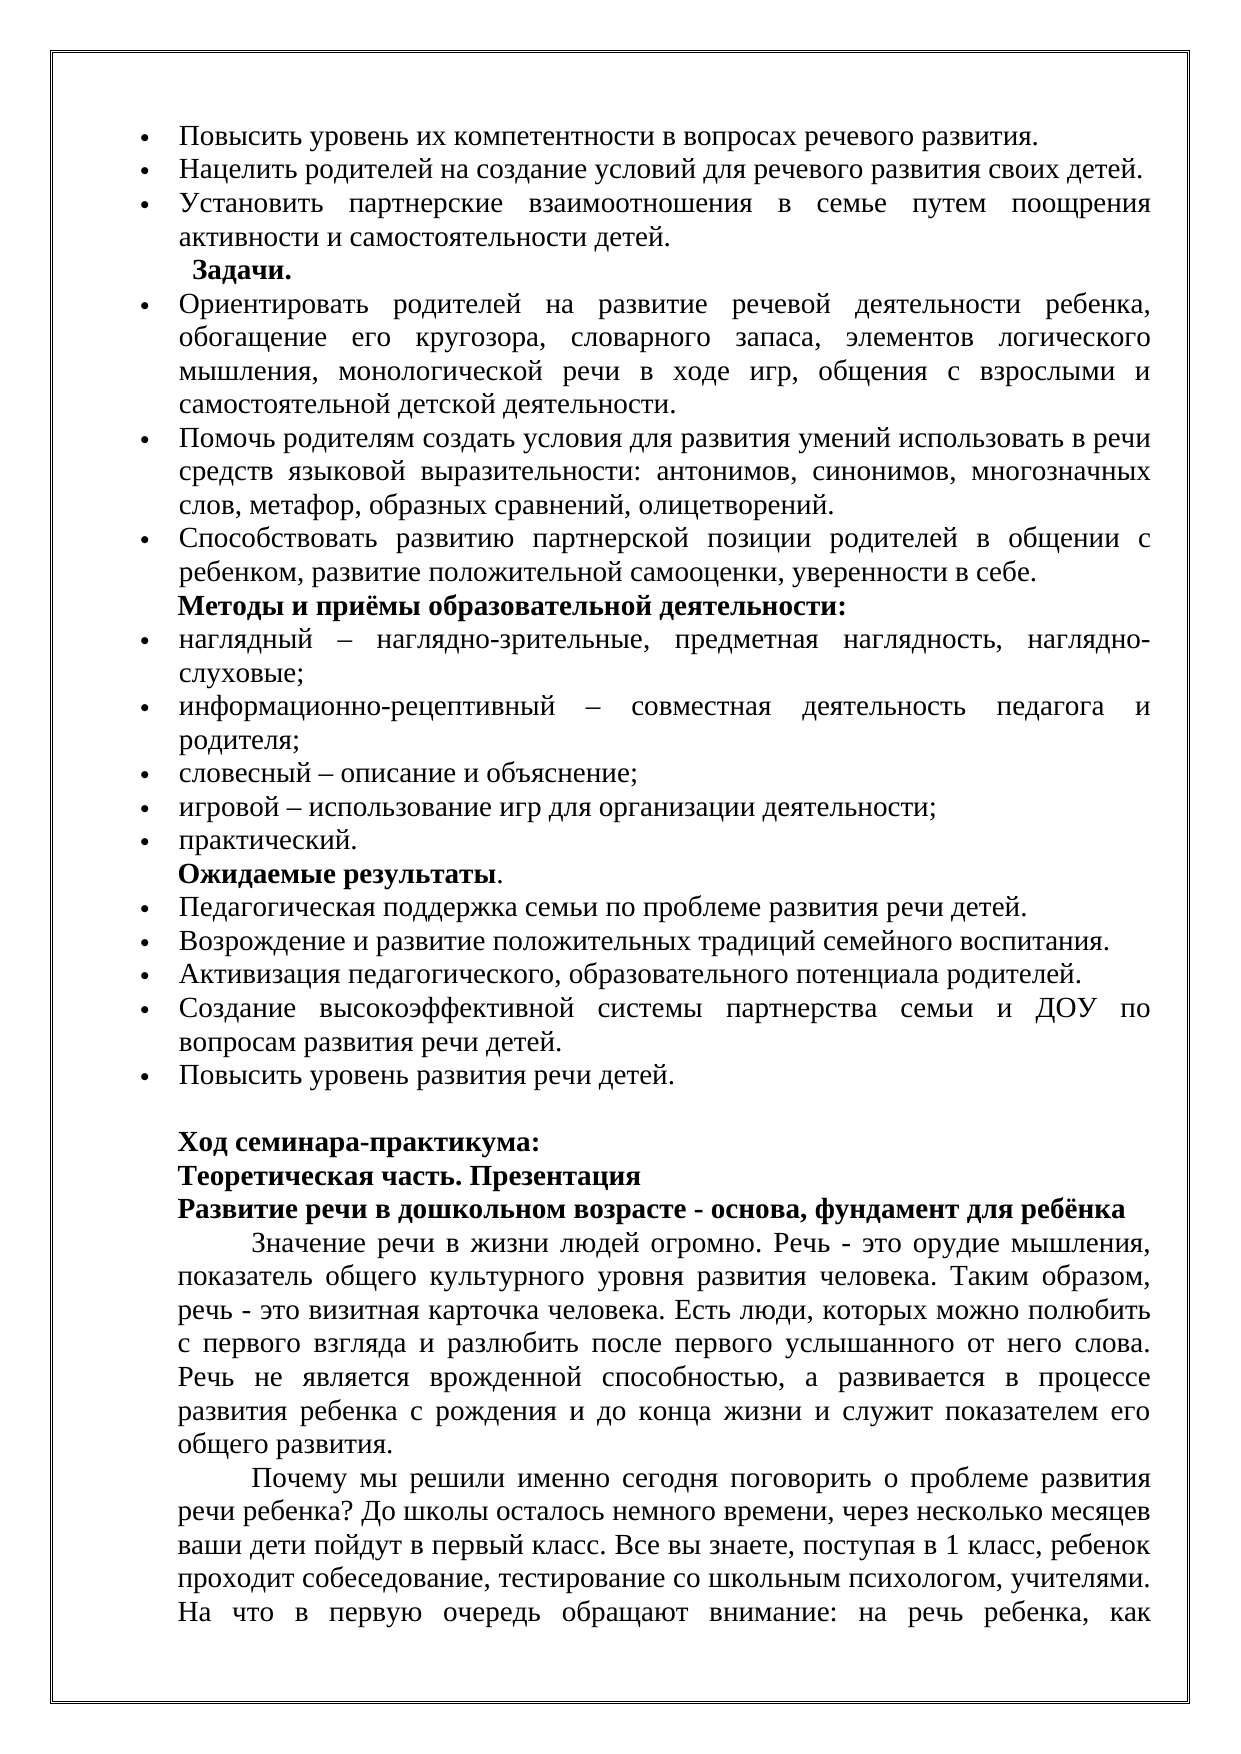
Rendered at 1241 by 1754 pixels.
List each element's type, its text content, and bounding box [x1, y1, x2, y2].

text Ход семинара-практикума: [177, 1124, 1152, 1158]
list игровой – использование игр для организации деятельности; [141, 789, 1152, 822]
list Помочь родителям создать условия для развития умений использовать в речи средств языковой выразительности: антонимов, синонимов, многозначных слов, метафор, образных сравнений, олицетворений. [141, 420, 1152, 521]
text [177, 1460, 1152, 1627]
list Педагогическая поддержка семьи по проблеме развития речи детей. [141, 889, 1152, 923]
list информационно-рецептивный – совместная деятельность педагога и родителя; [141, 688, 1152, 755]
list Способствовать развитию партнерской позиции родителей в общении с ребенком, развитие положительной самооценки, уверенности в себе. [141, 521, 1152, 588]
list наглядный – наглядно-зрительные, предметная наглядность, наглядно-слуховые; [141, 621, 1152, 688]
text Методы и приёмы образовательной деятельности: [177, 588, 1152, 621]
list словесный – описание и объяснение; [141, 755, 1152, 789]
text Задачи. [177, 252, 1152, 286]
text Теоретическая часть. Презентация [177, 1158, 1152, 1191]
list Создание высокоэффективной системы партнерства семьи и ДОУ по вопросам развития речи детей. [141, 990, 1152, 1057]
list практический. [141, 822, 1152, 856]
text Ожидаемые результаты. [177, 856, 1152, 889]
list Повысить уровень развития речи детей. [141, 1057, 1152, 1091]
text Развитие речи в дошкольном возрасте - основа, фундамент для ребёнка [177, 1191, 1152, 1225]
list Возрождение и развитие положительных традиций семейного воспитания. [141, 923, 1152, 957]
list Ориентировать родителей на развитие речевой деятельности ребенка, обогащение его кругозора, словарного запаса, элементов логического мышления, монологической речи в ходе игр, общения с взрослыми и самостоятельной детской деятельности. [141, 286, 1152, 420]
list Повысить уровень их компетентности в вопросах речевого развития. [141, 118, 1152, 152]
text Значение речи в жизни людей огромно. Речь - это орудие мышления, показатель общего культурного уровня развития человека. Таким образом, речь - это визитная карточка человека. Есть люди, которых можно полюбить с первого взгляда и разлюбить после первого услышанного от него слова. Речь не является врожденной способностью, а развивается в процессе развития ребенка с рождения и до конца жизни и служит показателем его общего развития. [177, 1225, 1152, 1460]
list Установить партнерские взаимоотношения в семье путем поощрения активности и самостоятельности детей. [141, 185, 1152, 252]
list Активизация педагогического, образовательного потенциала родителей. [141, 957, 1152, 990]
list Нацелить родителей на создание условий для речевого развития своих детей. [141, 152, 1152, 185]
